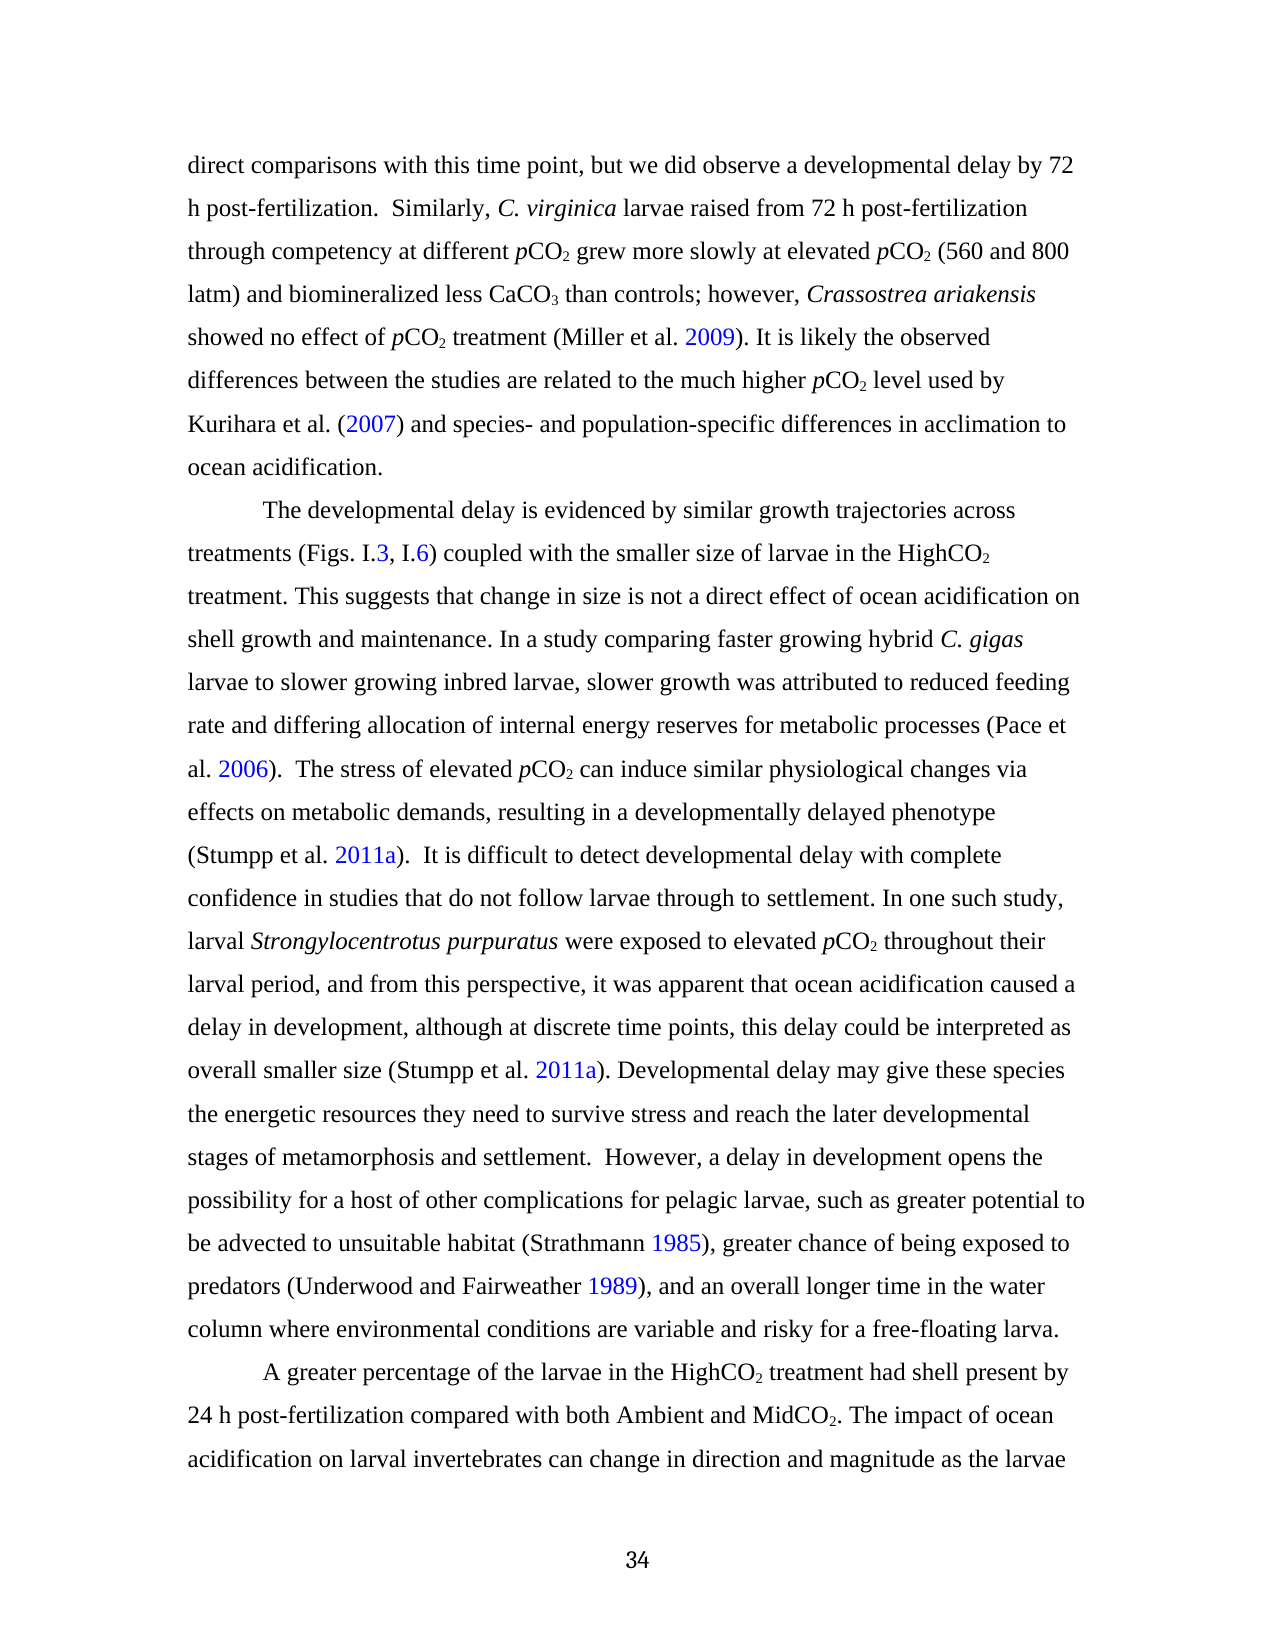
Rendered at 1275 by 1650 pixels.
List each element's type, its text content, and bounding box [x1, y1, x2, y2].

text The developmental delay is evidenced by similar growth trajectories across treatments (Figs. I.3, I.6) coupled with the smaller size of larvae in the HighCO2 treatment. This suggests that change in size is not a direct effect of ocean acidification on shell growth and maintenance. In a study comparing faster growing hybrid C. gigas larvae to slower growing inbred larvae, slower growth was attributed to reduced feeding rate and differing allocation of internal energy reserves for metabolic processes (Pace et al. 2006). The stress of elevated pCO2 can induce similar physiological changes via effects on metabolic demands, resulting in a developmentally delayed phenotype (Stumpp et al. 2011a). It is difficult to detect developmental delay with complete confidence in studies that do not follow larvae through to settlement. In one such study, larval Strongylocentrotus purpuratus were exposed to elevated pCO2 throughout their larval period, and from this perspective, it was apparent that ocean acidification caused a delay in development, although at discrete time points, this delay could be interpreted as overall smaller size (Stumpp et al. 2011a). Developmental delay may give these species the energetic resources they need to survive stress and reach the later developmental stages of metamorphosis and settlement. However, a delay in development opens the possibility for a host of other complications for pelagic larvae, such as greater potential to be advected to unsuitable habitat (Strathmann 1985), greater chance of being exposed to predators (Underwood and Fairweather 1989), and an overall longer time in the water column where environmental conditions are variable and risky for a free-floating larva. [187, 495, 1087, 1343]
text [187, 150, 1087, 481]
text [187, 1357, 1087, 1472]
